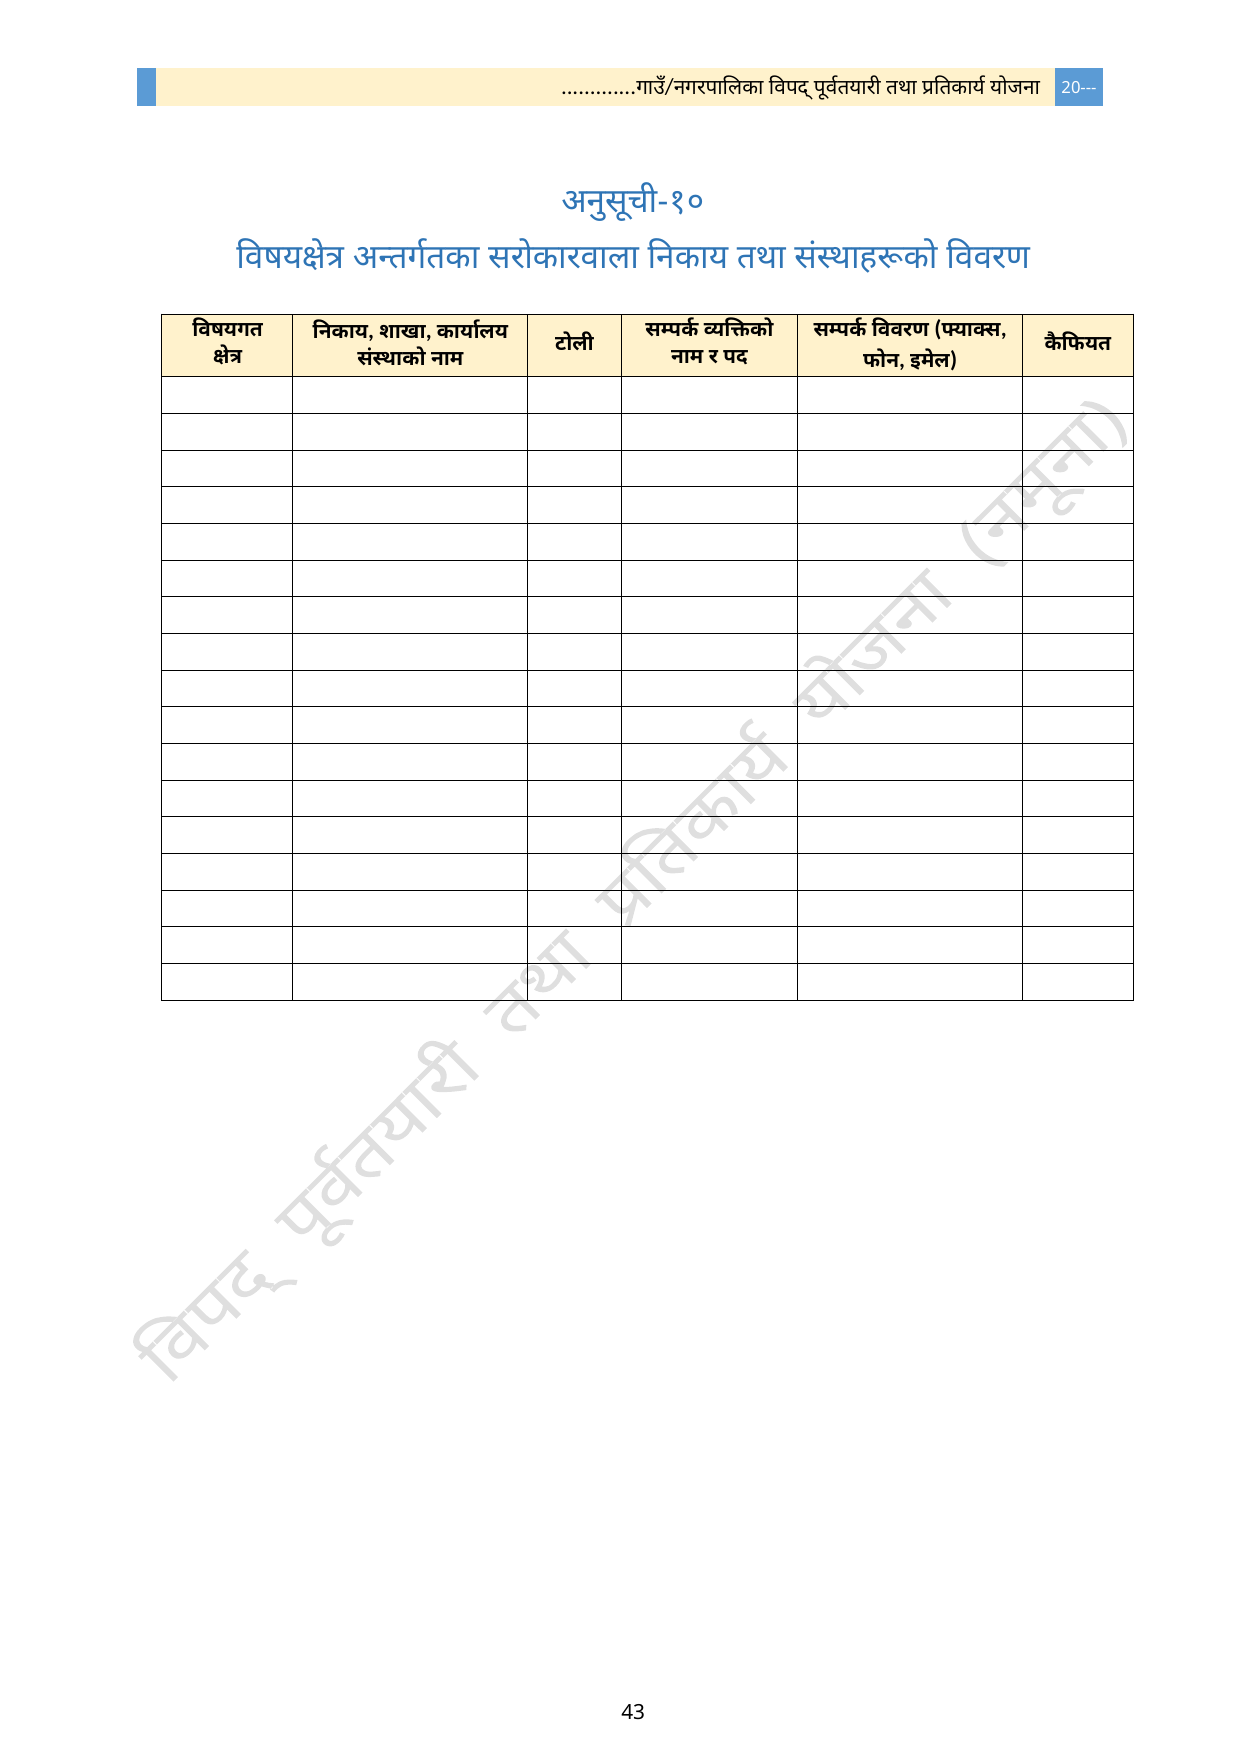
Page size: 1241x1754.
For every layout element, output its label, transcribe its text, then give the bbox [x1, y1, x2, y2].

table_cell [1023, 891, 1133, 926]
table_cell [622, 451, 797, 486]
table_cell [798, 927, 1022, 963]
table_cell [162, 707, 292, 743]
table_cell [1023, 854, 1133, 889]
table_cell [162, 487, 292, 523]
table_cell [162, 634, 292, 669]
table_cell [162, 377, 292, 413]
table_cell [293, 597, 527, 633]
table_cell [622, 671, 797, 706]
table_cell [798, 634, 1022, 669]
table_cell [798, 817, 1022, 853]
table_cell [162, 561, 292, 596]
table_cell [293, 964, 527, 999]
table_cell [798, 451, 1022, 486]
table_cell [622, 707, 797, 743]
table_cell [1023, 817, 1133, 853]
table_cell [293, 927, 527, 963]
table_cell [622, 634, 797, 669]
table_cell [1023, 377, 1133, 413]
table_cell [1023, 744, 1133, 779]
table_cell [528, 744, 621, 779]
table_cell [293, 487, 527, 523]
table_header निकाय, शाखा, कार्यालय संस्थाको नाम [293, 315, 527, 376]
table_cell [528, 964, 621, 999]
table_cell [1023, 451, 1133, 486]
subtitle विषयक्षेत्र अन्तर्गतका सरोकारवाला निकाय तथा संस्थाहरूको विवरण [150, 238, 1116, 282]
table_header सम्पर्क विवरण (फ्याक्स, फोन, इमेल) [798, 315, 1022, 376]
table_cell [293, 854, 527, 889]
table_cell [528, 561, 621, 596]
table_cell [798, 561, 1022, 596]
table_cell [798, 781, 1022, 816]
table_cell [1023, 597, 1133, 633]
table_cell [622, 891, 797, 926]
table_cell [622, 781, 797, 816]
table_cell [528, 524, 621, 559]
table_cell [293, 451, 527, 486]
table_cell [1023, 964, 1133, 999]
table_cell [162, 451, 292, 486]
table_cell [1023, 487, 1133, 523]
table_cell [798, 671, 1022, 706]
table_cell [622, 927, 797, 963]
table_cell [293, 561, 527, 596]
table_cell [528, 377, 621, 413]
table_cell [528, 817, 621, 853]
table_cell [1023, 561, 1133, 596]
table_cell [162, 854, 292, 889]
table_cell [798, 487, 1022, 523]
subtitle अनुसूची-१० [150, 162, 1116, 226]
table_cell [1023, 671, 1133, 706]
table_cell [798, 854, 1022, 889]
table_cell [162, 927, 292, 963]
table_cell [622, 561, 797, 596]
table_cell [622, 597, 797, 633]
table_cell [293, 671, 527, 706]
table_cell [622, 817, 797, 853]
table_cell [528, 891, 621, 926]
table_header सम्पर्क व्यक्तिको नाम र पद [622, 315, 797, 376]
table_cell [528, 781, 621, 816]
table_cell [293, 377, 527, 413]
table_cell [622, 487, 797, 523]
table_cell [798, 597, 1022, 633]
table_cell [1023, 414, 1133, 449]
table_cell [528, 451, 621, 486]
table_cell [528, 597, 621, 633]
table_cell [798, 377, 1022, 413]
table_cell [162, 597, 292, 633]
table_cell [622, 964, 797, 999]
table_cell [798, 414, 1022, 449]
table_cell [622, 744, 797, 779]
table_header कैफियत [1023, 315, 1133, 376]
table_cell [798, 891, 1022, 926]
table_cell [528, 634, 621, 669]
table_cell [622, 854, 797, 889]
table_cell [528, 927, 621, 963]
table_cell [622, 414, 797, 449]
table_cell [1023, 781, 1133, 816]
table_cell [162, 524, 292, 559]
table_cell [528, 414, 621, 449]
table_cell [162, 817, 292, 853]
table_cell [293, 524, 527, 559]
table_cell [293, 781, 527, 816]
table_header टोली [528, 315, 621, 376]
table_cell [622, 377, 797, 413]
table_cell [293, 817, 527, 853]
table_cell [798, 964, 1022, 999]
table_cell [293, 744, 527, 779]
table_cell [162, 781, 292, 816]
table_cell [1023, 634, 1133, 669]
table_cell [293, 707, 527, 743]
table_cell [162, 414, 292, 449]
table_cell [293, 891, 527, 926]
table_cell [1023, 927, 1133, 963]
table_cell [162, 964, 292, 999]
table_cell [162, 671, 292, 706]
table_cell [293, 634, 527, 669]
table_cell [798, 707, 1022, 743]
table_cell [528, 707, 621, 743]
table_cell [162, 891, 292, 926]
table_header विषयगत क्षेत्र [162, 315, 292, 376]
table_cell [798, 524, 1022, 559]
table_cell [528, 487, 621, 523]
table_cell [1023, 707, 1133, 743]
table_cell [293, 414, 527, 449]
table_cell [528, 671, 621, 706]
table_cell [1023, 524, 1133, 559]
table_cell [528, 854, 621, 889]
table_cell [798, 744, 1022, 779]
table_cell [622, 524, 797, 559]
table_cell [162, 744, 292, 779]
